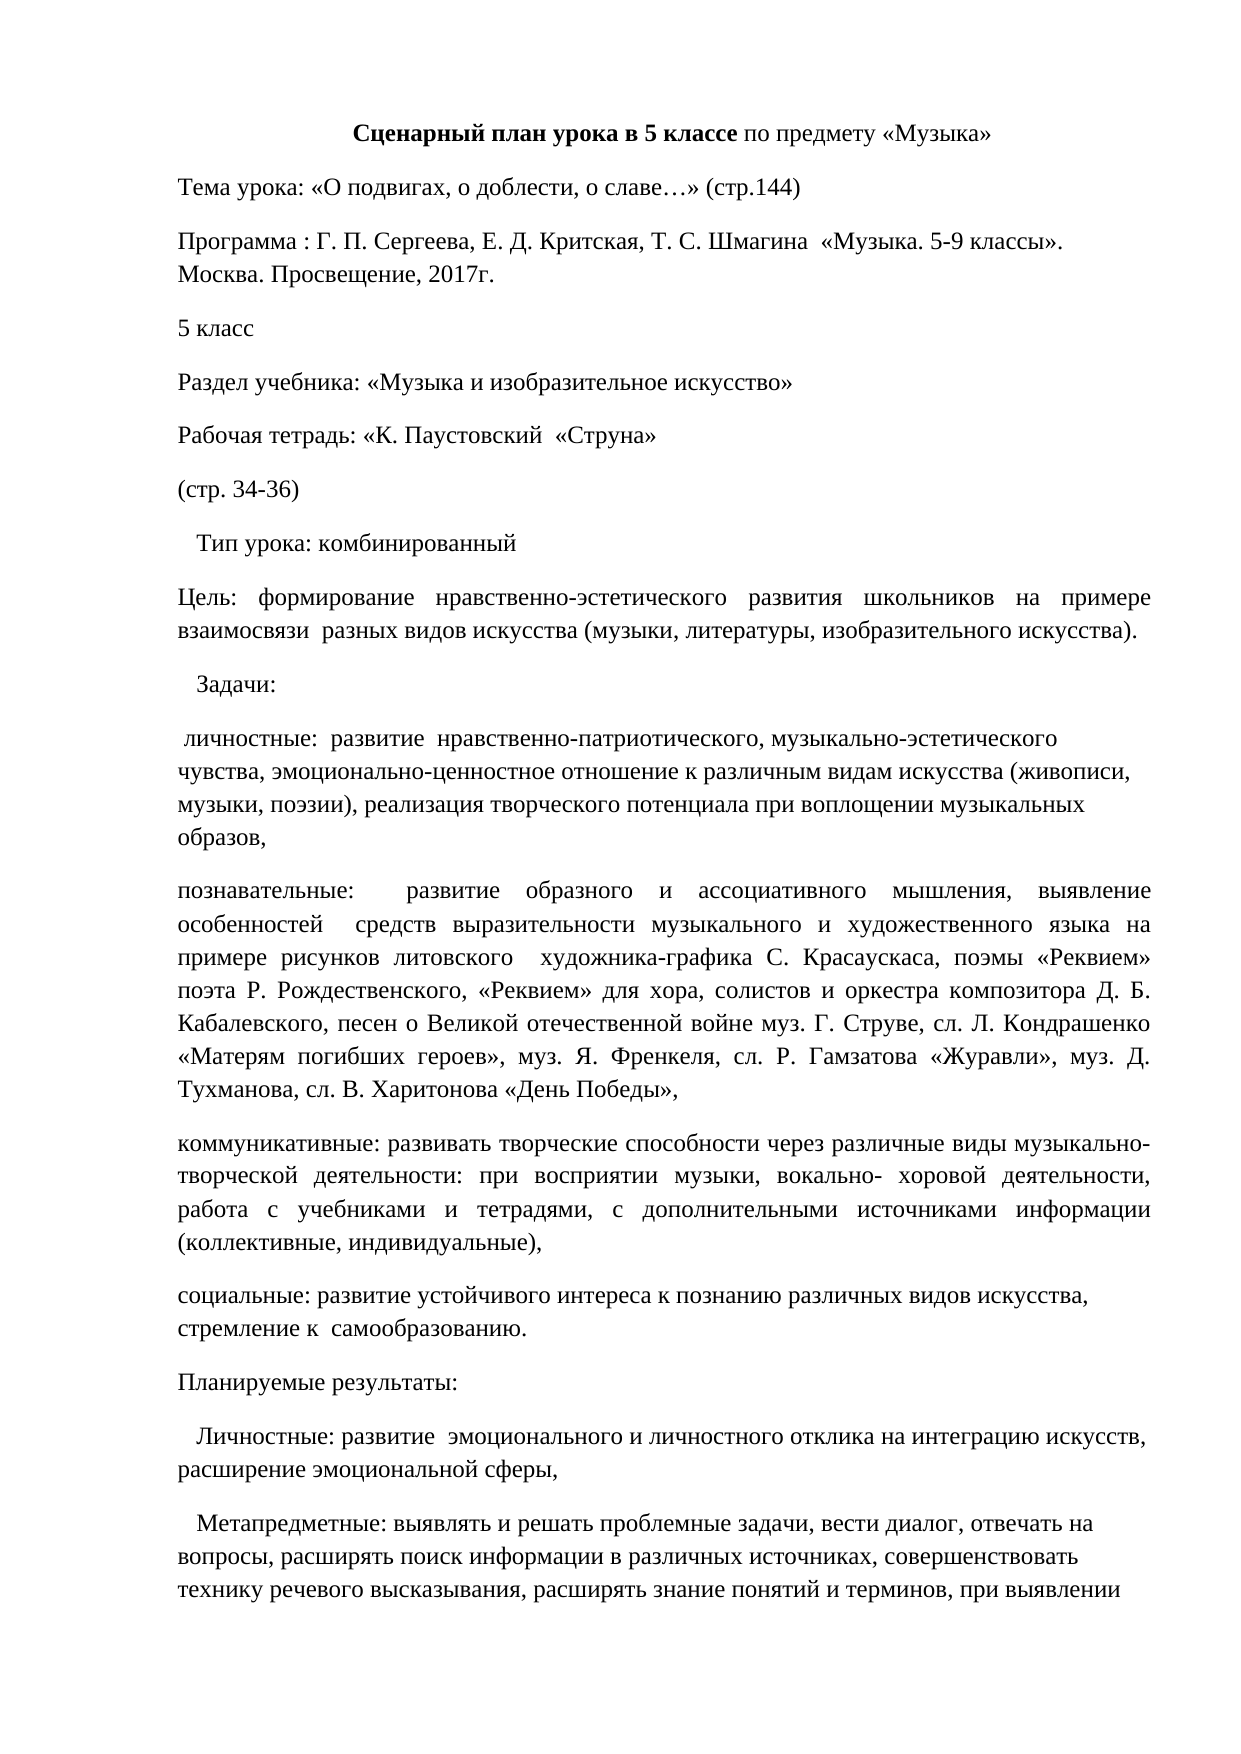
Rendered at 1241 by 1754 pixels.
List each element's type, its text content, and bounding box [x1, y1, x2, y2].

text Цель: формирование нравственно-эстетического развития школьников на примере взаимосвязи разных видов искусства (музыки, литературы, изобразительного искусства). [177, 582, 1152, 644]
text 5 класс [177, 313, 1152, 341]
text Задачи: [177, 669, 1152, 698]
text социальные: развитие устойчивого интереса к познанию различных видов искусства, стремление к самообразованию. [177, 1281, 1152, 1342]
text Сценарный план урока в 5 классе по предмету «Музыка» [177, 118, 1152, 147]
text Тип урока: комбинированный [177, 528, 1152, 557]
text Тема урока: «О подвигах, о доблести, о славе…» (стр.144) [177, 172, 1152, 201]
text Личностные: развитие эмоционального и личностного отклика на интеграцию искусств, расширение эмоциональной сферы, [177, 1421, 1152, 1483]
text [177, 1508, 1152, 1603]
text Раздел учебника: «Музыка и изобразительное искусство» [177, 367, 1152, 395]
text коммуникативные: развивать творческие способности через различные виды музыкально- творческой деятельности: при восприятии музыки, вокально- хоровой деятельности, работа с учебниками и тетрадями, с дополнительными источниками информации (коллективные, индивидуальные), [177, 1128, 1152, 1255]
text Рабочая тетрадь: «К. Паустовский «Струна» [177, 420, 1152, 449]
text личностные: развитие нравственно-патриотического, музыкально-эстетического чувства, эмоционально-ценностное отношение к различным видам искусства (живописи, музыки, поэзии), реализация творческого потенциала при воплощении музыкальных образов, [177, 723, 1152, 851]
text познавательные: развитие образного и ассоциативного мышления, выявление особенностей средств выразительности музыкального и художественного языка на примере рисунков литовского художника-графика С. Красаускаса, поэмы «Реквием» поэта Р. Рождественского, «Реквием» для хора, солистов и оркестра композитора Д. Б. Кабалевского, песен о Великой отечественной войне муз. Г. Струве, сл. Л. Кондрашенко «Матерям погибших героев», муз. Я. Френкеля, сл. Р. Гамзатова «Журавли», муз. Д. Тухманова, сл. В. Харитонова «День Победы», [177, 876, 1152, 1102]
text Программа : Г. П. Сергеева, Е. Д. Критская, Т. С. Шмагина «Музыка. 5-9 классы». Москва. Просвещение, 2017г. [177, 226, 1152, 288]
text Планируемые результаты: [177, 1367, 1152, 1396]
text (стр. 34-36) [177, 474, 1152, 503]
